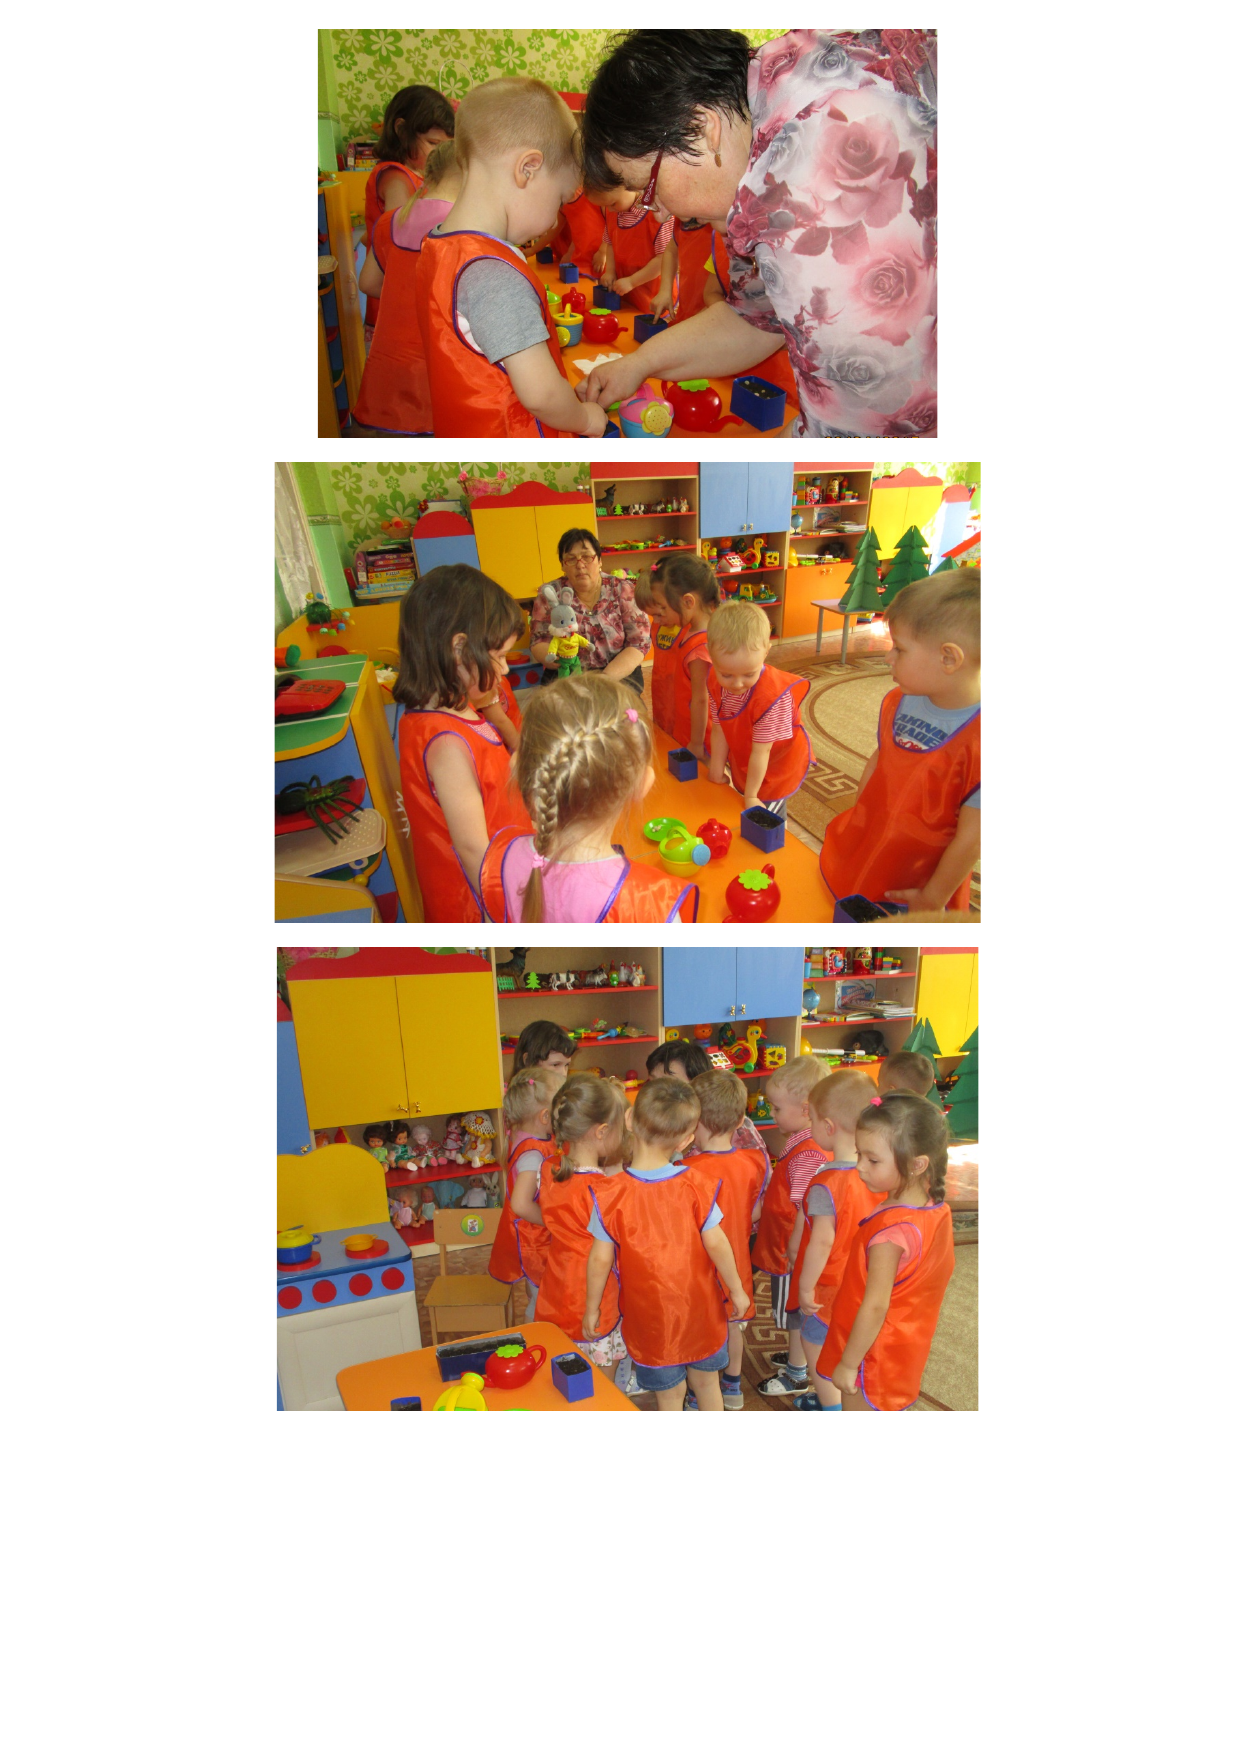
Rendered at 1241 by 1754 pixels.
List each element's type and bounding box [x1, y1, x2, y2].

picture [317, 29, 938, 438]
picture [274, 462, 981, 923]
picture [276, 947, 979, 1411]
